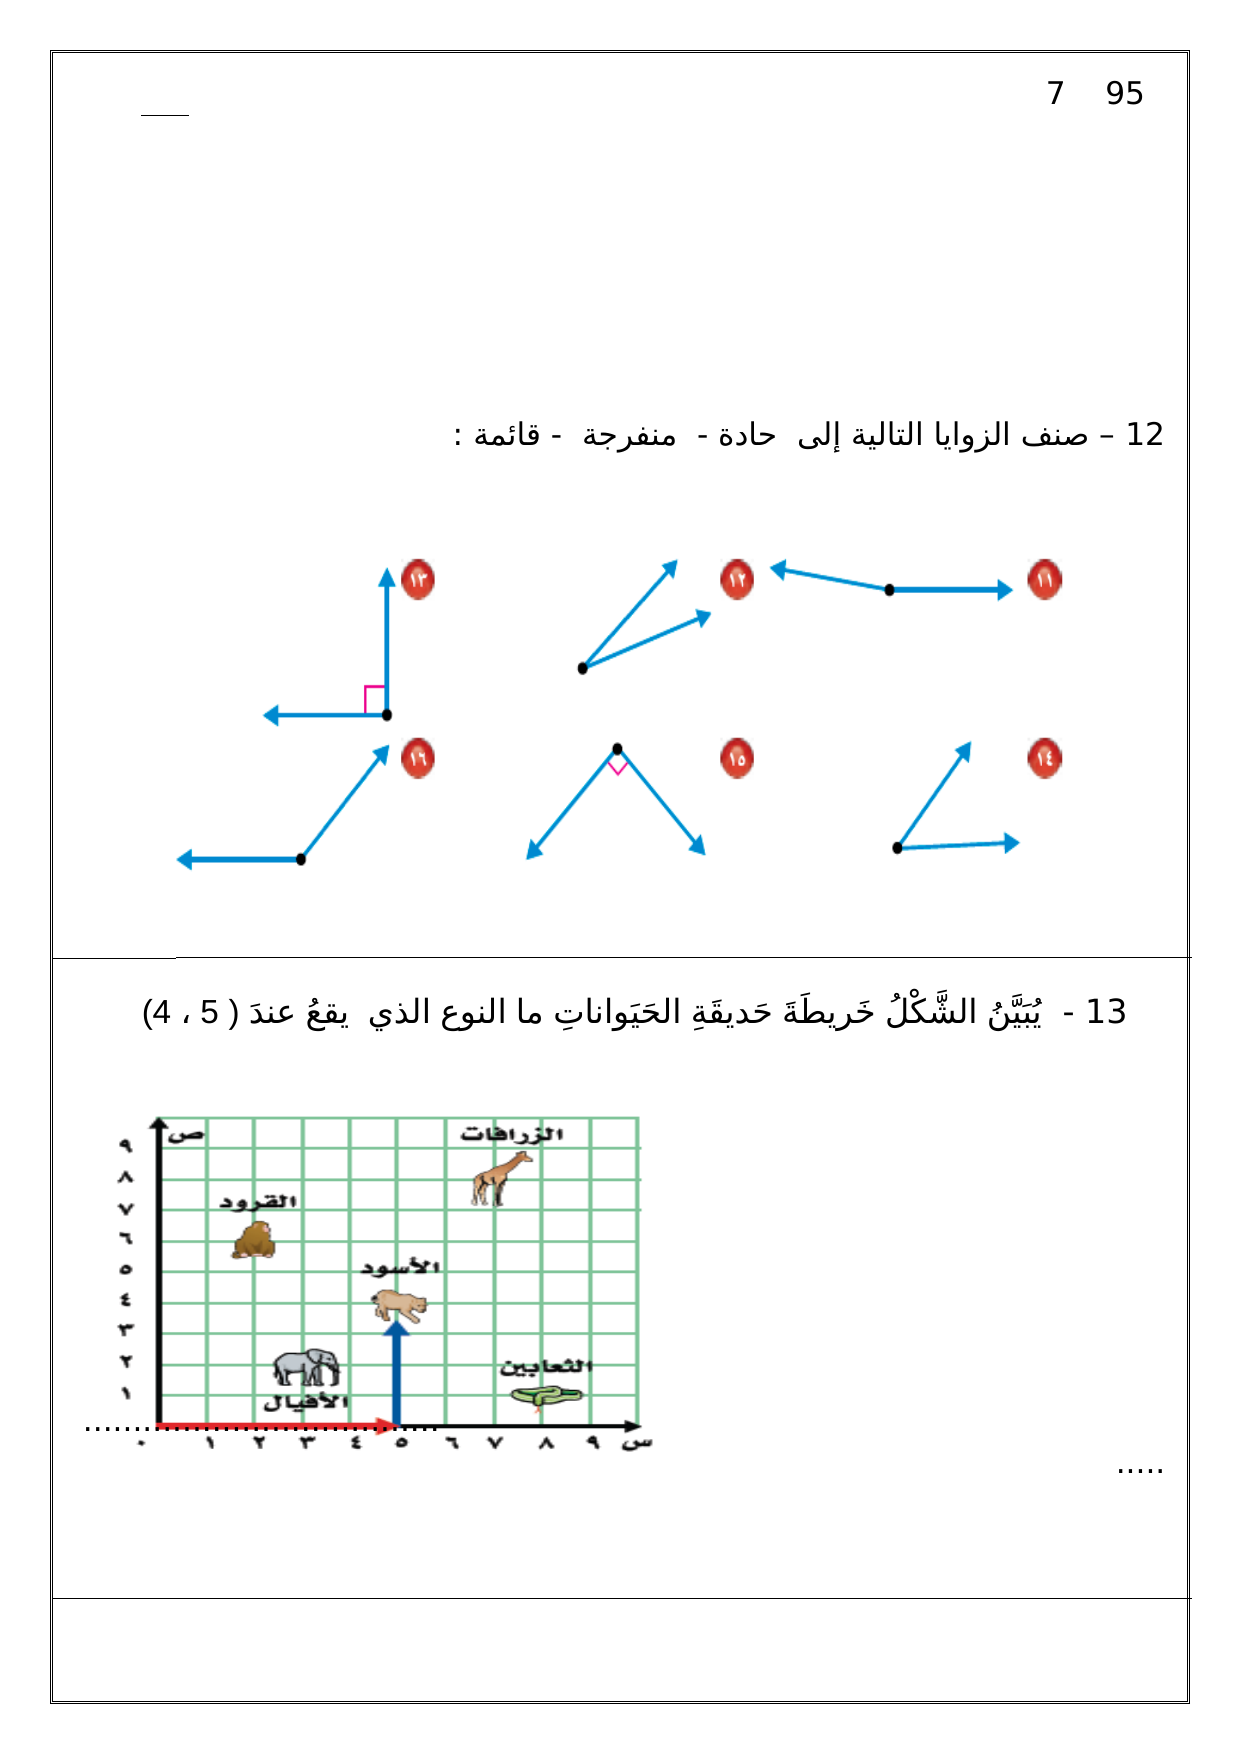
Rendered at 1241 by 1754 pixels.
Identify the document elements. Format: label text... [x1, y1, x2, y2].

text 95 7 [75, 75, 1165, 111]
text ......................................... [75, 1403, 1165, 1481]
text 13 - يُبَيَّنُ الشَّكْلُ خَريطَةَ حَديقَةِ الحَيَواناتِ ما النوع الذي يقعُ عندَ ( 5 ، 4) [75, 993, 1128, 1032]
picture [149, 558, 1090, 895]
text 12 – صنف الزوايا التالية إلى حادة - منفرجة - قائمة : [75, 417, 1165, 453]
